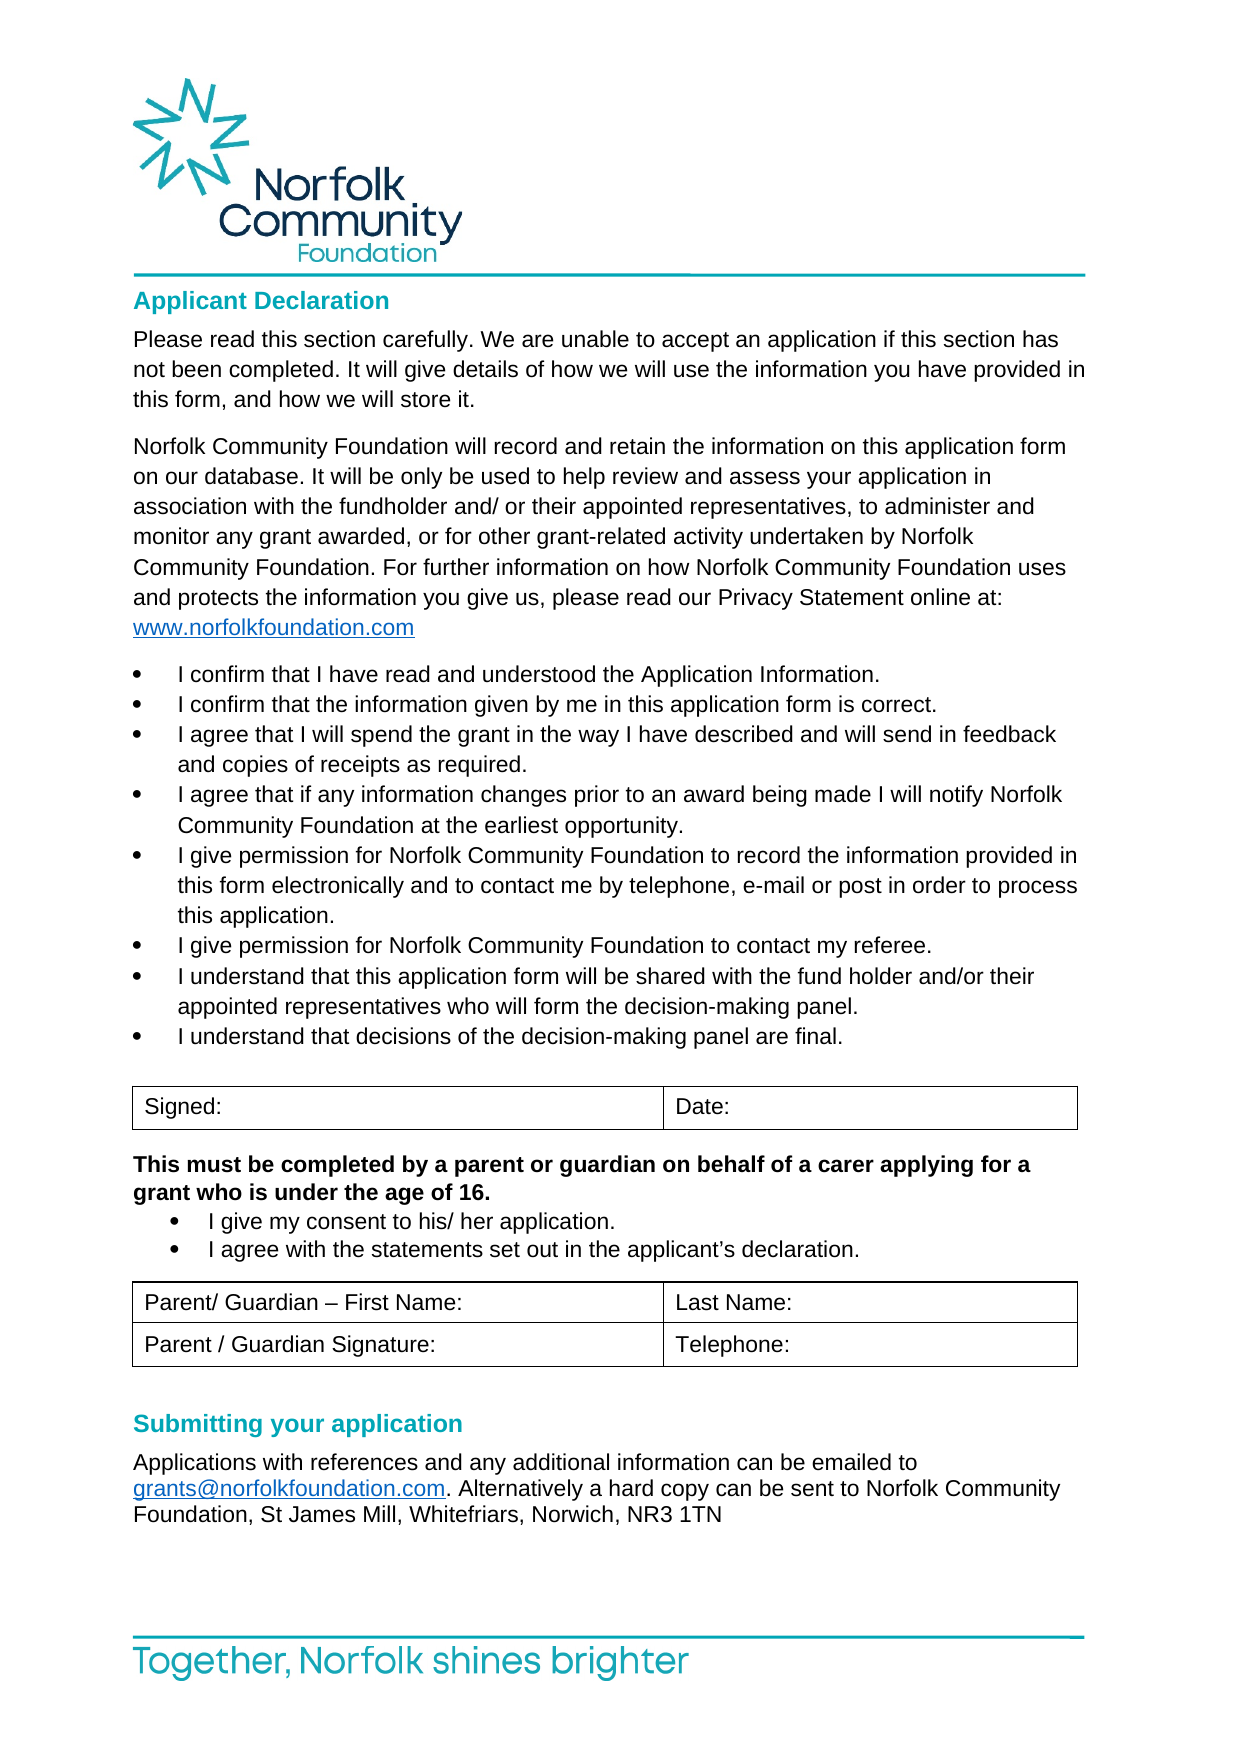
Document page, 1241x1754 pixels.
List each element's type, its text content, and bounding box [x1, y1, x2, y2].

list I agree that I will spend the grant in the way I have described and will send in feedback and copies of receipts as required. [133, 721, 1090, 778]
text Norfolk Community Foundation will record and retain the information on this application form on our database. It will be only be used to help review and assess your application in association with the fundholder and/ or their appointed representatives, to administer and monitor any grant awarded, or for other grant-related activity undertaken by Norfolk Community Foundation. For further information on how Norfolk Community Foundation uses and protects the information you give us, please read our Privacy Statement online at: www.norfolkfoundation.com [133, 433, 1090, 640]
list I give permission for Norfolk Community Foundation to record the information provided in this form electronically and to contact me by telephone, e-mail or post in order to process this application. [133, 842, 1090, 929]
picture [132, 1646, 689, 1681]
text Please read this section carefully. We are unable to accept an application if this section has not been completed. It will give details of how we will use the information you have provided in this form, and how we will store it. [133, 326, 1090, 412]
text This must be completed by a parent or guardian on behalf of a carer applying for a grant who is under the age of 16. [133, 1151, 1090, 1206]
text Submitting your application [133, 1409, 1090, 1438]
text Applications with references and any additional information can be emailed to grants@norfolkfoundation.com. Alternatively a hard copy can be sent to Norfolk Community Foundation, St James Mill, Whitefriars, Norwich, NR3 1TN [133, 1448, 1090, 1527]
text Applicant Declaration [133, 286, 1090, 315]
list I agree that if any information changes prior to an award being made I will notify Norfolk Community Foundation at the earliest opportunity. [133, 781, 1090, 838]
table_cell Parent / Guardian Signature: [133, 1323, 663, 1366]
list I confirm that the information given by me in this application form is correct. [133, 691, 1090, 717]
table_header Signed: [133, 1087, 663, 1129]
table_header Parent/ Guardian – First Name: [133, 1283, 663, 1322]
picture [132, 78, 463, 262]
table_header Last Name: [664, 1283, 1077, 1322]
list I understand that this application form will be shared with the fund holder and/or their appointed representatives who will form the decision-making panel. [133, 963, 1090, 1019]
list I give permission for Norfolk Community Foundation to contact my referee. [133, 932, 1090, 959]
table_cell Telephone: [664, 1323, 1077, 1366]
list I confirm that I have read and understood the Application Information. [133, 661, 1090, 687]
list I give my consent to his/ her application. [170, 1208, 1090, 1234]
list I understand that decisions of the decision-making panel are final. [133, 1023, 1090, 1049]
table_header Date: [664, 1087, 1077, 1129]
list I agree with the statements set out in the applicant’s declaration. [170, 1236, 1090, 1263]
